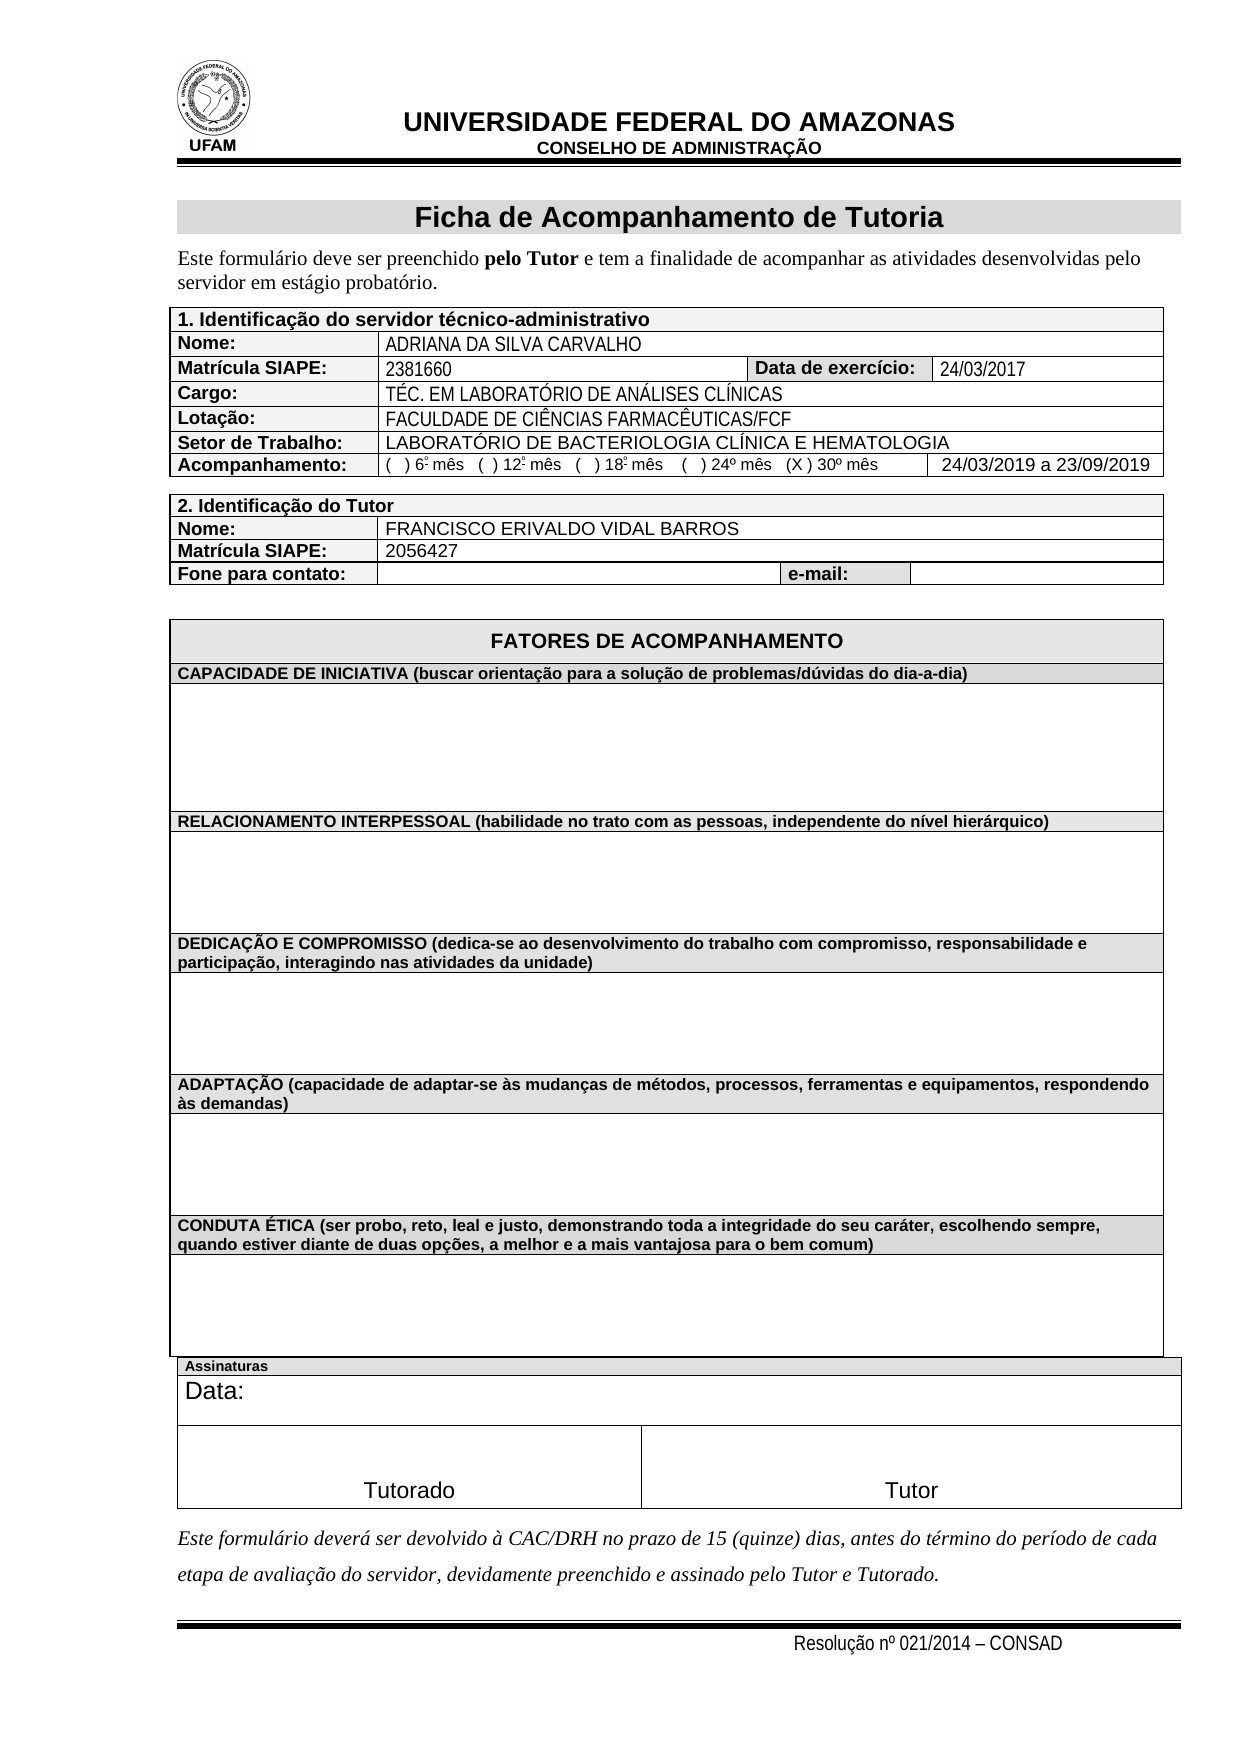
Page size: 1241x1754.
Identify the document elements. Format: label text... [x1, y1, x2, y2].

table_cell [171, 1114, 1163, 1215]
picture [177, 60, 252, 151]
table_cell CAPACIDADE DE INICIATIVA (buscar orientação para a solução de problemas/dúvidas do dia-a-dia) [171, 664, 1163, 683]
table_cell Data: [178, 1376, 1181, 1425]
table_header 1. Identificação do servidor técnico-administrativo [171, 308, 1163, 331]
text Ficha de Acompanhamento de Tutoria [177, 200, 1181, 234]
table_cell Tutor [642, 1426, 1181, 1508]
table_header 2. Identificação do Tutor [171, 495, 1163, 516]
table_cell Data de exercício: [748, 357, 932, 381]
table_header FATORES DE ACOMPANHAMENTO [171, 620, 1163, 662]
table_cell TÉC. EM LABORATÓRIO DE ANÁLISES CLÍNICAS [379, 382, 1163, 406]
table_cell Tutorado [178, 1426, 641, 1508]
table_cell Matrícula SIAPE: [171, 357, 378, 381]
table_cell Nome: [171, 517, 377, 539]
table_cell FRANCISCO ERIVALDO VIDAL BARROS [378, 517, 1163, 539]
table_cell ( ) 6º mês ( ) 12º mês ( ) 18º mês ( ) 24º mês (X ) 30º mês [379, 454, 927, 476]
table_cell CONDUTA ÉTICA (ser probo, reto, leal e justo, demonstrando toda a integridade do seu caráter, escolhendo sempre, quando estiver diante de duas opções, a melhor e a mais vantajosa para o bem comum) [171, 1216, 1163, 1254]
table_header Assinaturas [178, 1358, 1181, 1375]
table_cell 2381660 [379, 357, 747, 381]
table_cell 24/03/2019 a 23/09/2019 [928, 454, 1163, 476]
table_cell e-mail: [781, 563, 910, 584]
table_cell Nome: [171, 332, 378, 356]
table_cell [378, 563, 780, 584]
table_cell ADAPTAÇÃO (capacidade de adaptar-se às mudanças de métodos, processos, ferramentas e equipamentos, respondendo às demandas) [171, 1075, 1163, 1113]
table_cell [911, 563, 1163, 584]
table_cell Acompanhamento: [171, 454, 378, 476]
text Este formulário deve ser preenchido pelo Tutor e tem a finalidade de acompanhar as atividades desenvolvidas pelo servidor em estágio probatório. [177, 246, 1181, 294]
table_cell Matrícula SIAPE: [171, 540, 377, 561]
table_cell LABORATÓRIO DE BACTERIOLOGIA CLÍNICA E HEMATOLOGIA [379, 432, 1163, 453]
table_cell [171, 684, 1163, 811]
table_cell DEDICAÇÃO E COMPROMISSO (dedica-se ao desenvolvimento do trabalho com compromisso, responsabilidade e participação, interagindo nas atividades da unidade) [171, 934, 1163, 972]
table_cell [171, 832, 1163, 933]
table_cell RELACIONAMENTO INTERPESSOAL (habilidade no trato com as pessoas, independente do nível hierárquico) [171, 812, 1163, 831]
table_cell 2056427 [378, 540, 1163, 561]
table_cell Cargo: [171, 382, 378, 406]
table_cell [171, 1255, 1163, 1356]
text Este formulário deverá ser devolvido à CAC/DRH no prazo de 15 (quinze) dias, antes do término do período de cada etapa de avaliação do servidor, devidamente preenchido e assinado pelo Tutor e Tutorado. [177, 1526, 1181, 1586]
table_cell Lotação: [171, 407, 378, 431]
table_cell Setor de Trabalho: [171, 432, 378, 453]
table_cell [171, 973, 1163, 1074]
table_cell ADRIANA DA SILVA CARVALHO [379, 332, 1163, 356]
table_cell Fone para contato: [171, 563, 377, 584]
table_cell 24/03/2017 [933, 357, 1163, 381]
table_cell FACULDADE DE CIÊNCIAS FARMACÊUTICAS/FCF [379, 407, 1163, 431]
